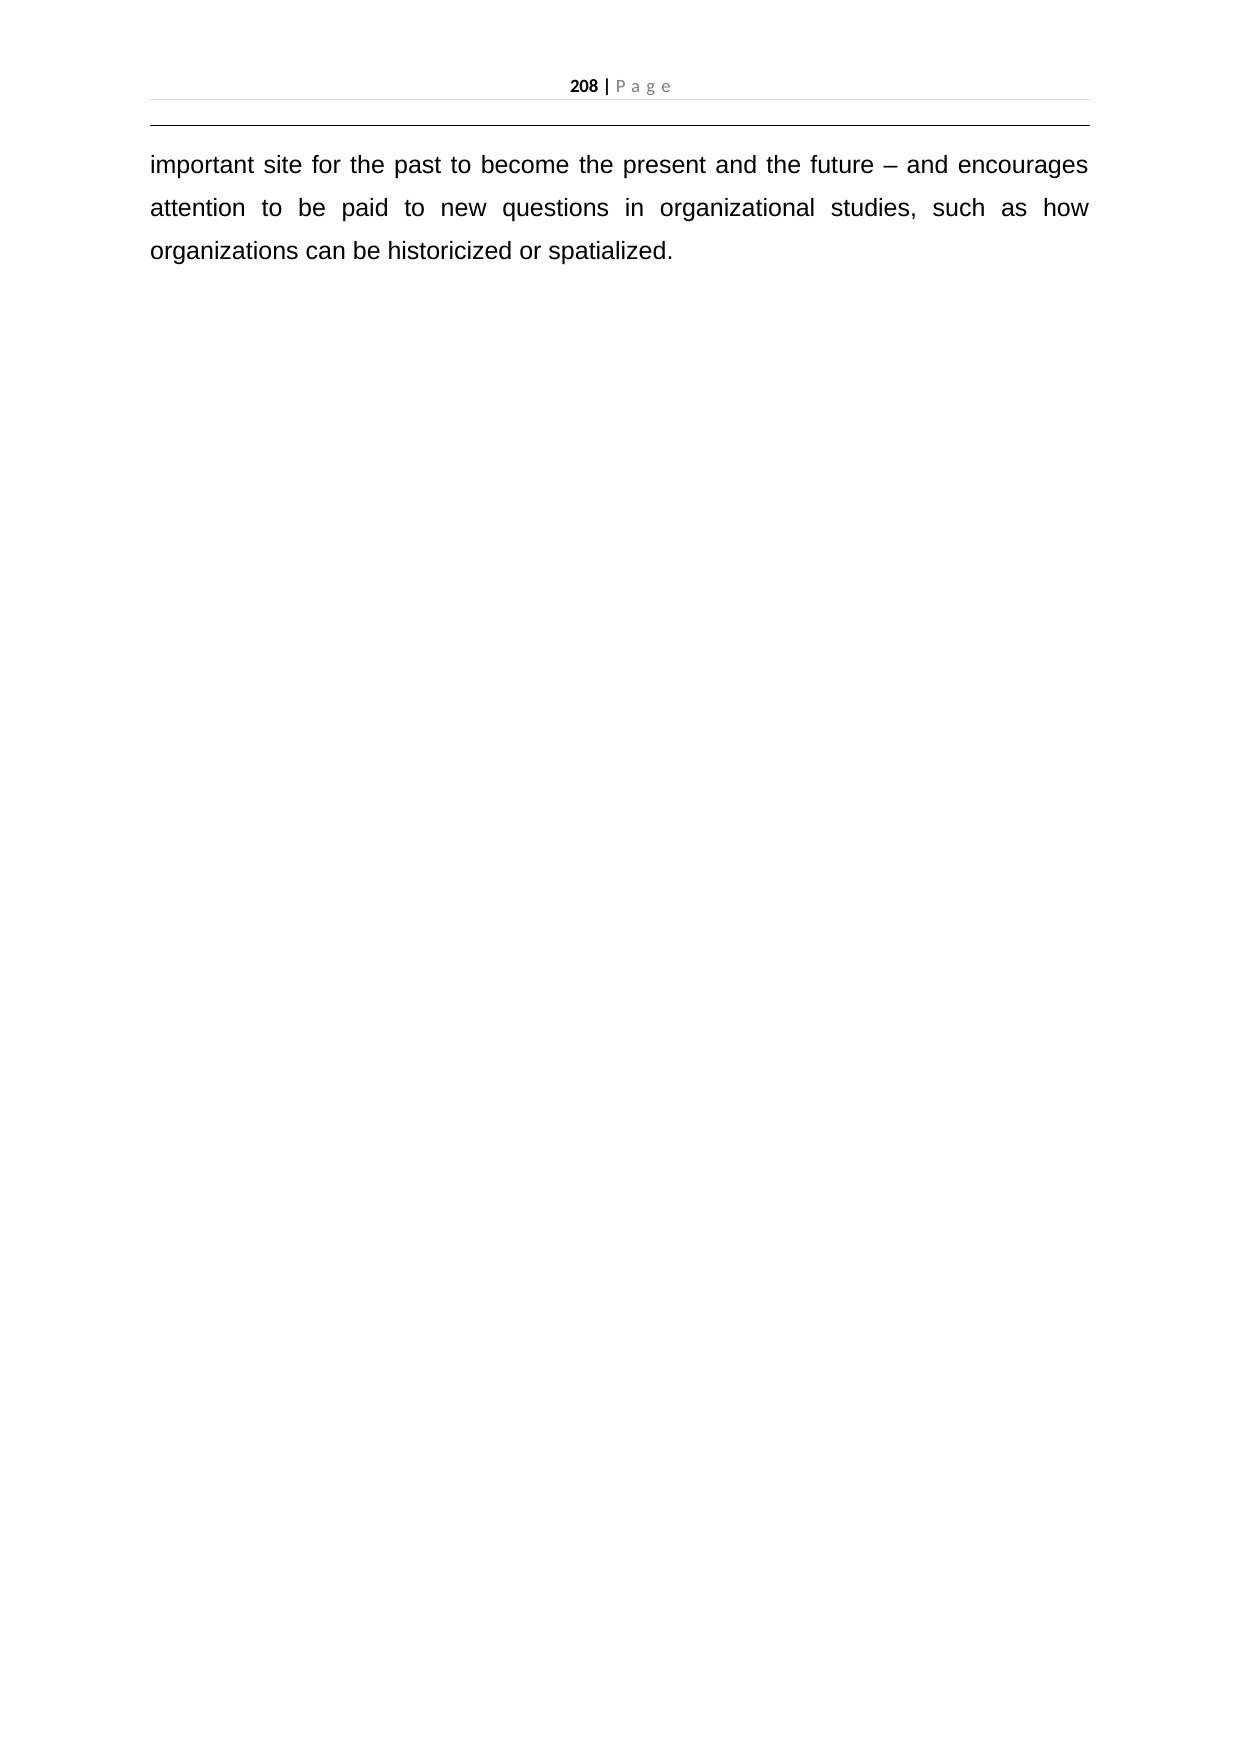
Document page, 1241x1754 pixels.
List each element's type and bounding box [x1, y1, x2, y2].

text [150, 150, 1090, 265]
